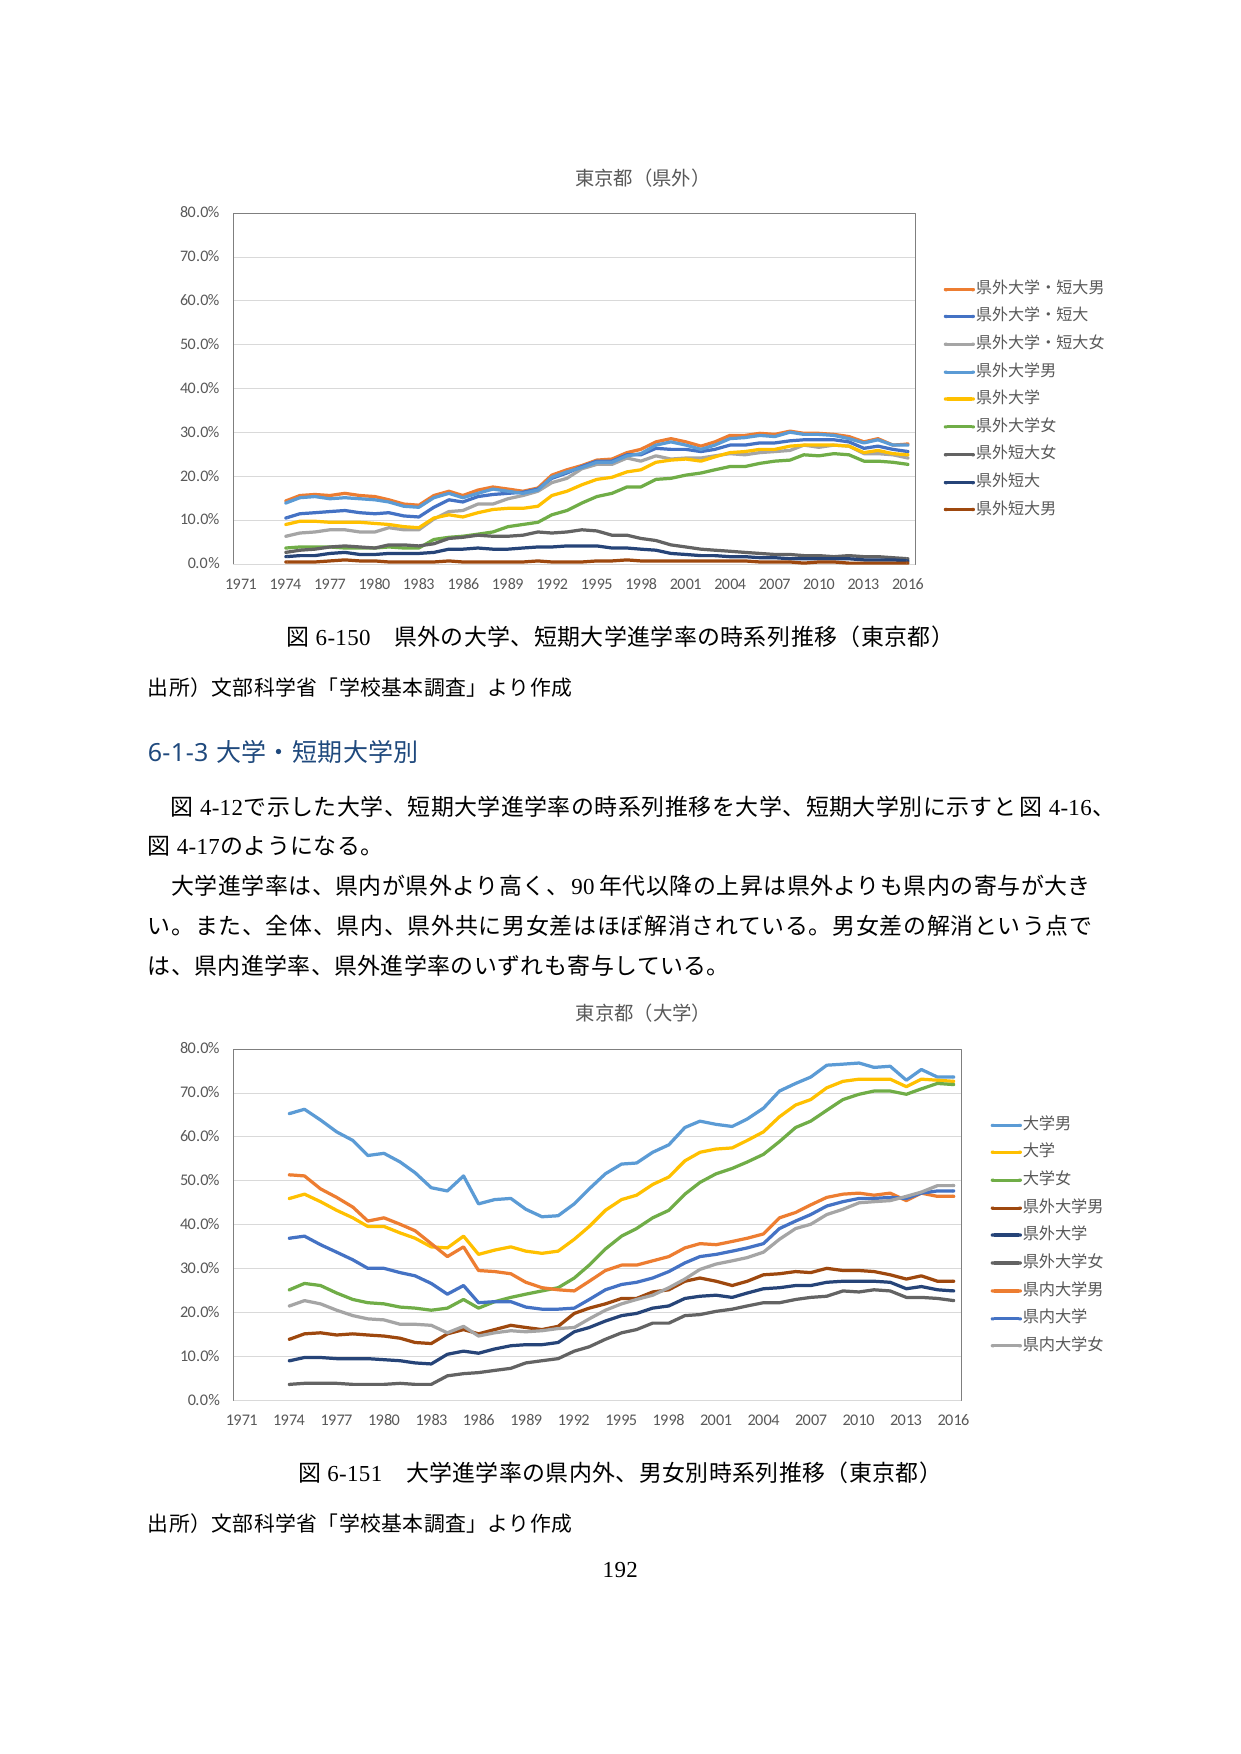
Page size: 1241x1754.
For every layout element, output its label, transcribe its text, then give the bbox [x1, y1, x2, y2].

text 出所）文部科学省「学校基本調査」より作成 [148, 1508, 1092, 1538]
subtitle 大学・短期大学別 [148, 732, 1092, 769]
text 大学進学率は、県内が県外より高く、90年代以降の上昇は県外よりも県内の寄与が大きい。また、全体、県内、県外共に男女差はほぼ解消されている。男女差の解消という点では、県内進学率、県外進学率のいずれも寄与している。 [148, 868, 1092, 981]
text 出所）文部科学省「学校基本調査」より作成 [148, 671, 1092, 701]
